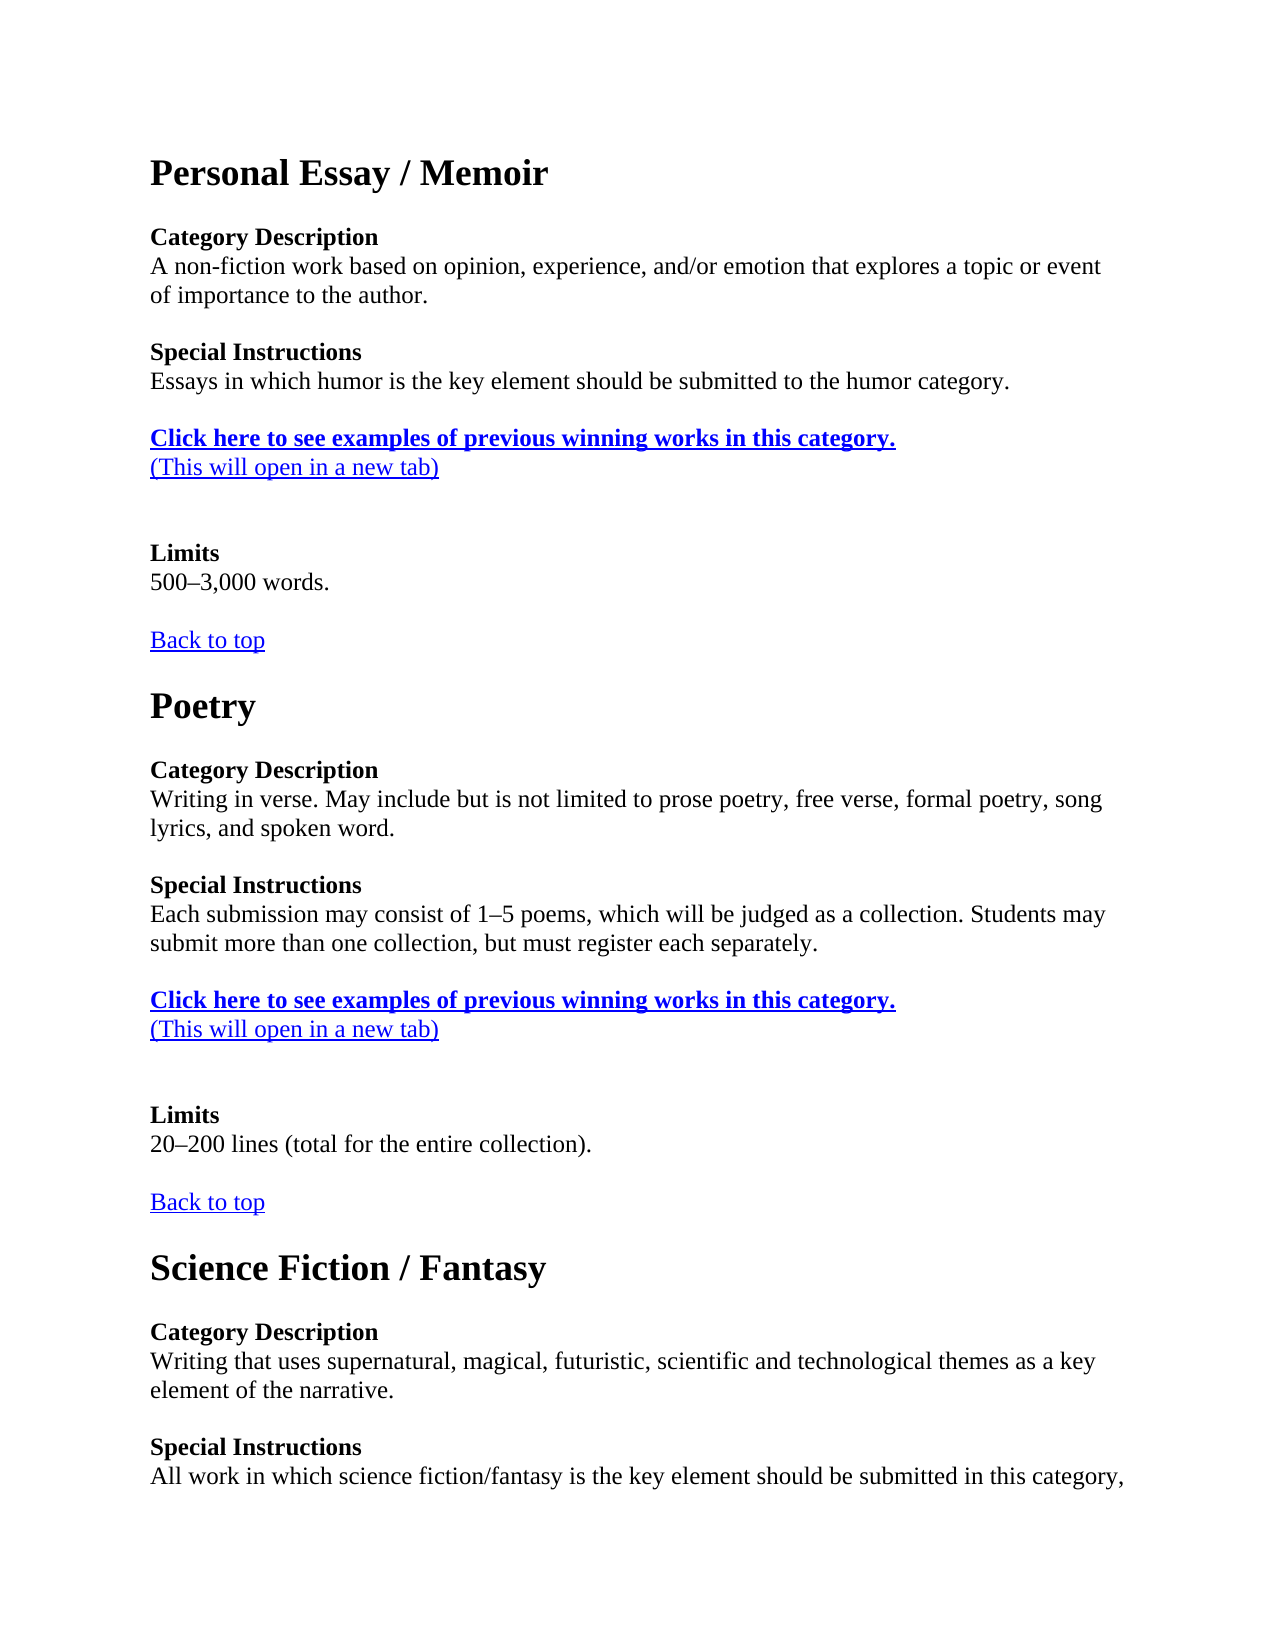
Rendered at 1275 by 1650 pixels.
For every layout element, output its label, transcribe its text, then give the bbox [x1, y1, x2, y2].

text Click here to see examples of previous winning works in this category. (This will open in a new tab) [150, 423, 1125, 481]
text Personal Essay / Memoir [150, 150, 1125, 193]
text Click here to see examples of previous winning works in this category. (This will open in a new tab) [150, 985, 1125, 1043]
text Science Fiction / Fantasy [150, 1245, 1125, 1288]
text Limits 500–3,000 words. [150, 538, 1125, 596]
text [150, 1432, 1125, 1490]
text Category Description Writing that uses supernatural, magical, futuristic, scientific and technological themes as a key element of the narrative. [150, 1317, 1125, 1403]
text Back to top [150, 1187, 1125, 1216]
text Poetry [150, 683, 1125, 726]
text Back to top [150, 625, 1125, 654]
text Category Description Writing in verse. May include but is not limited to prose poetry, free verse, formal poetry, song lyrics, and spoken word. [150, 755, 1125, 842]
text Special Instructions Each submission may consist of 1–5 poems, which will be judged as a collection. Students may submit more than one collection, but must register each separately. [150, 870, 1125, 957]
text Category Description A non-fiction work based on opinion, experience, and/or emotion that explores a topic or event of importance to the author. [150, 222, 1125, 308]
text Special Instructions Essays in which humor is the key element should be submitted to the humor category. [150, 337, 1125, 395]
text Limits 20–200 lines (total for the entire collection). [150, 1100, 1125, 1158]
